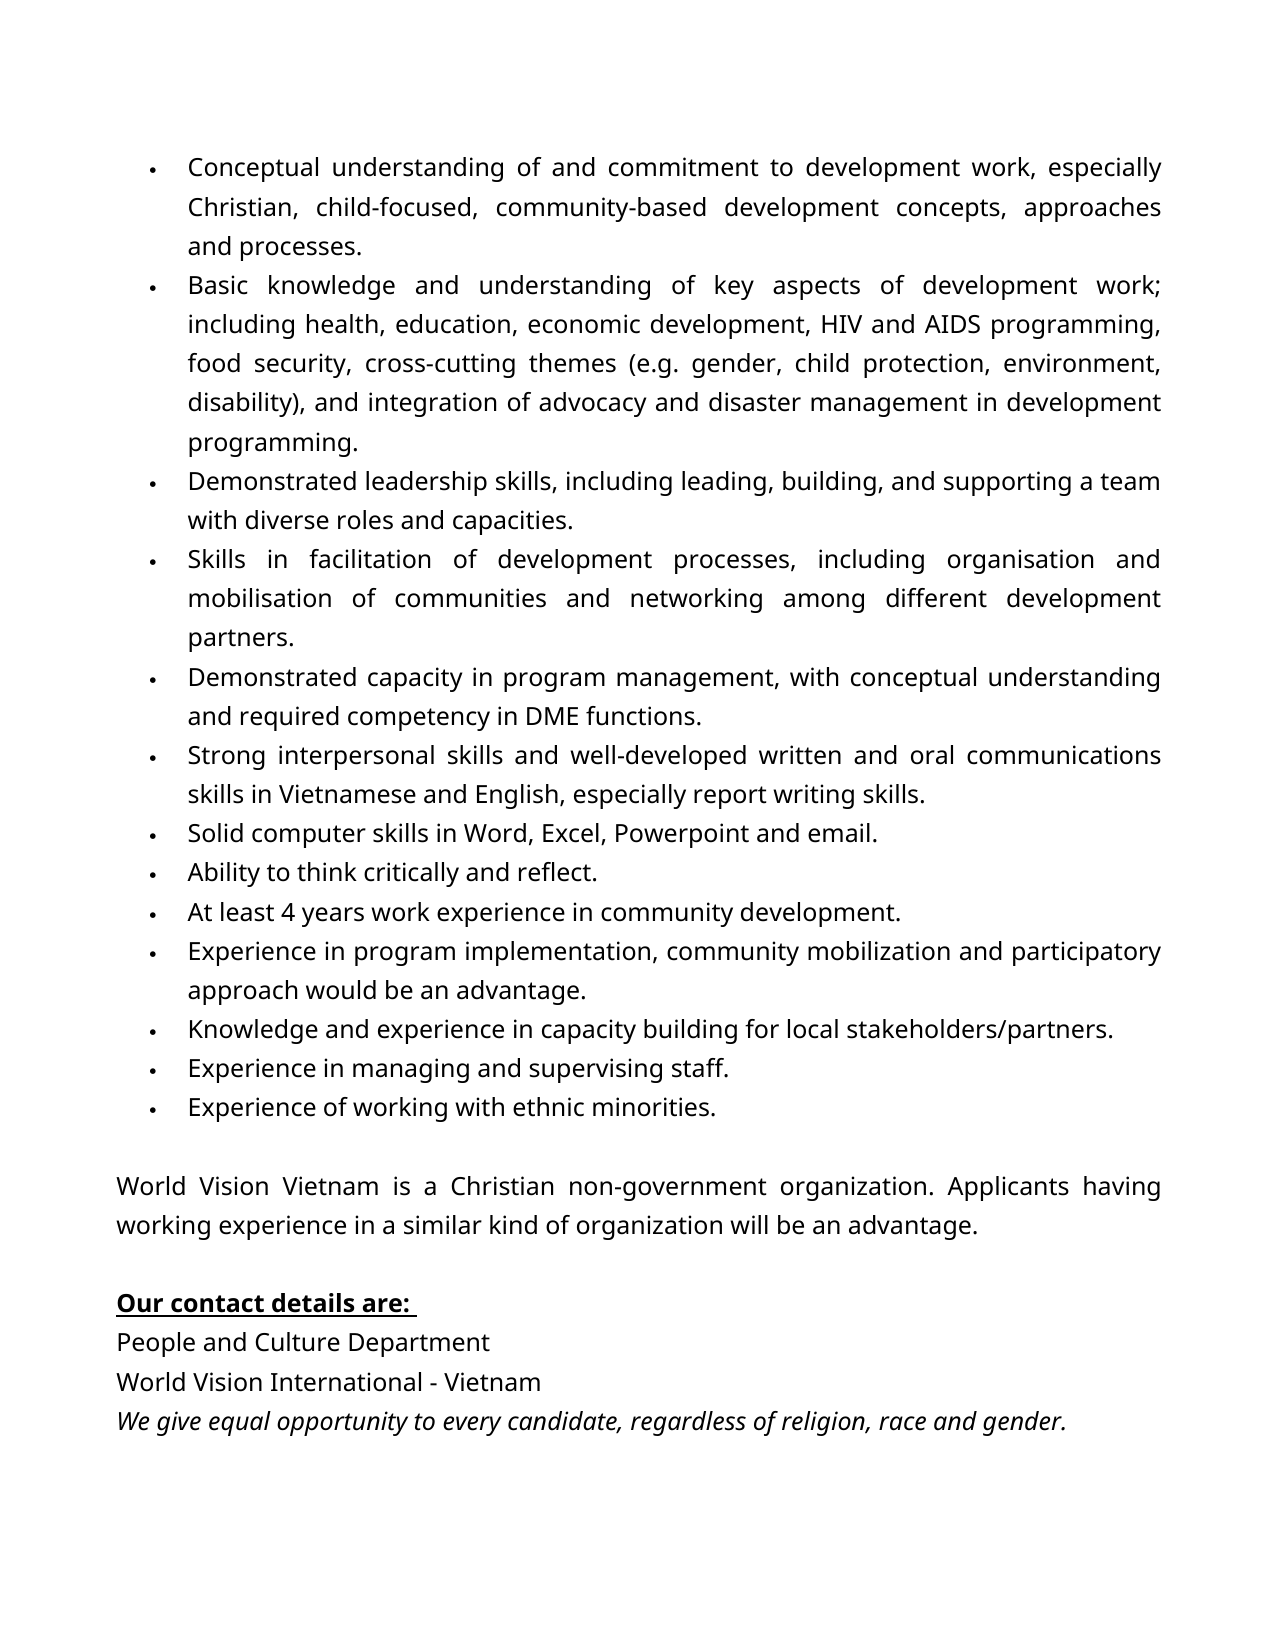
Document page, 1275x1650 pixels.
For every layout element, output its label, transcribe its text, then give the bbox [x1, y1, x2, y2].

text People and Culture Department [116, 1325, 1162, 1359]
text World Vision International - Vietnam [116, 1364, 1162, 1398]
list Solid computer skills in Word, Excel, Powerpoint and email. [150, 816, 1162, 850]
list Experience in managing and supervising staff. [150, 1051, 1162, 1085]
list At least 4 years work experience in community development. [150, 894, 1162, 928]
text We give equal opportunity to every candidate, regardless of religion, race and gender. [116, 1403, 1162, 1437]
text Our contact details are: [116, 1286, 1162, 1320]
list Conceptual understanding of and commitment to development work, especially Christian, child-focused, community-based development concepts, approaches and processes. [150, 150, 1162, 262]
list Experience of working with ethnic minorities. [150, 1090, 1162, 1124]
list Demonstrated leadership skills, including leading, building, and supporting a team with diverse roles and capacities. [150, 463, 1162, 537]
list Basic knowledge and understanding of key aspects of development work; including health, education, economic development, HIV and AIDS programming, food security, cross-cutting themes (e.g. gender, child protection, environment, disability), and integration of advocacy and disaster management in development programming. [150, 267, 1162, 458]
text World Vision Vietnam is a Christian non-government organization. Applicants having working experience in a similar kind of organization will be an advantage. [116, 1168, 1162, 1242]
list Experience in program implementation, community mobilization and participatory approach would be an advantage. [150, 933, 1162, 1007]
list Demonstrated capacity in program management, with conceptual understanding and required competency in DME functions. [150, 659, 1162, 732]
list Knowledge and experience in capacity building for local stakeholders/partners. [150, 1012, 1162, 1046]
list Strong interpersonal skills and well-developed written and oral communications skills in Vietnamese and English, especially report writing skills. [150, 737, 1162, 811]
list Ability to think critically and reflect. [150, 855, 1162, 889]
list Skills in facilitation of development processes, including organisation and mobilisation of communities and networking among different development partners. [150, 542, 1162, 654]
